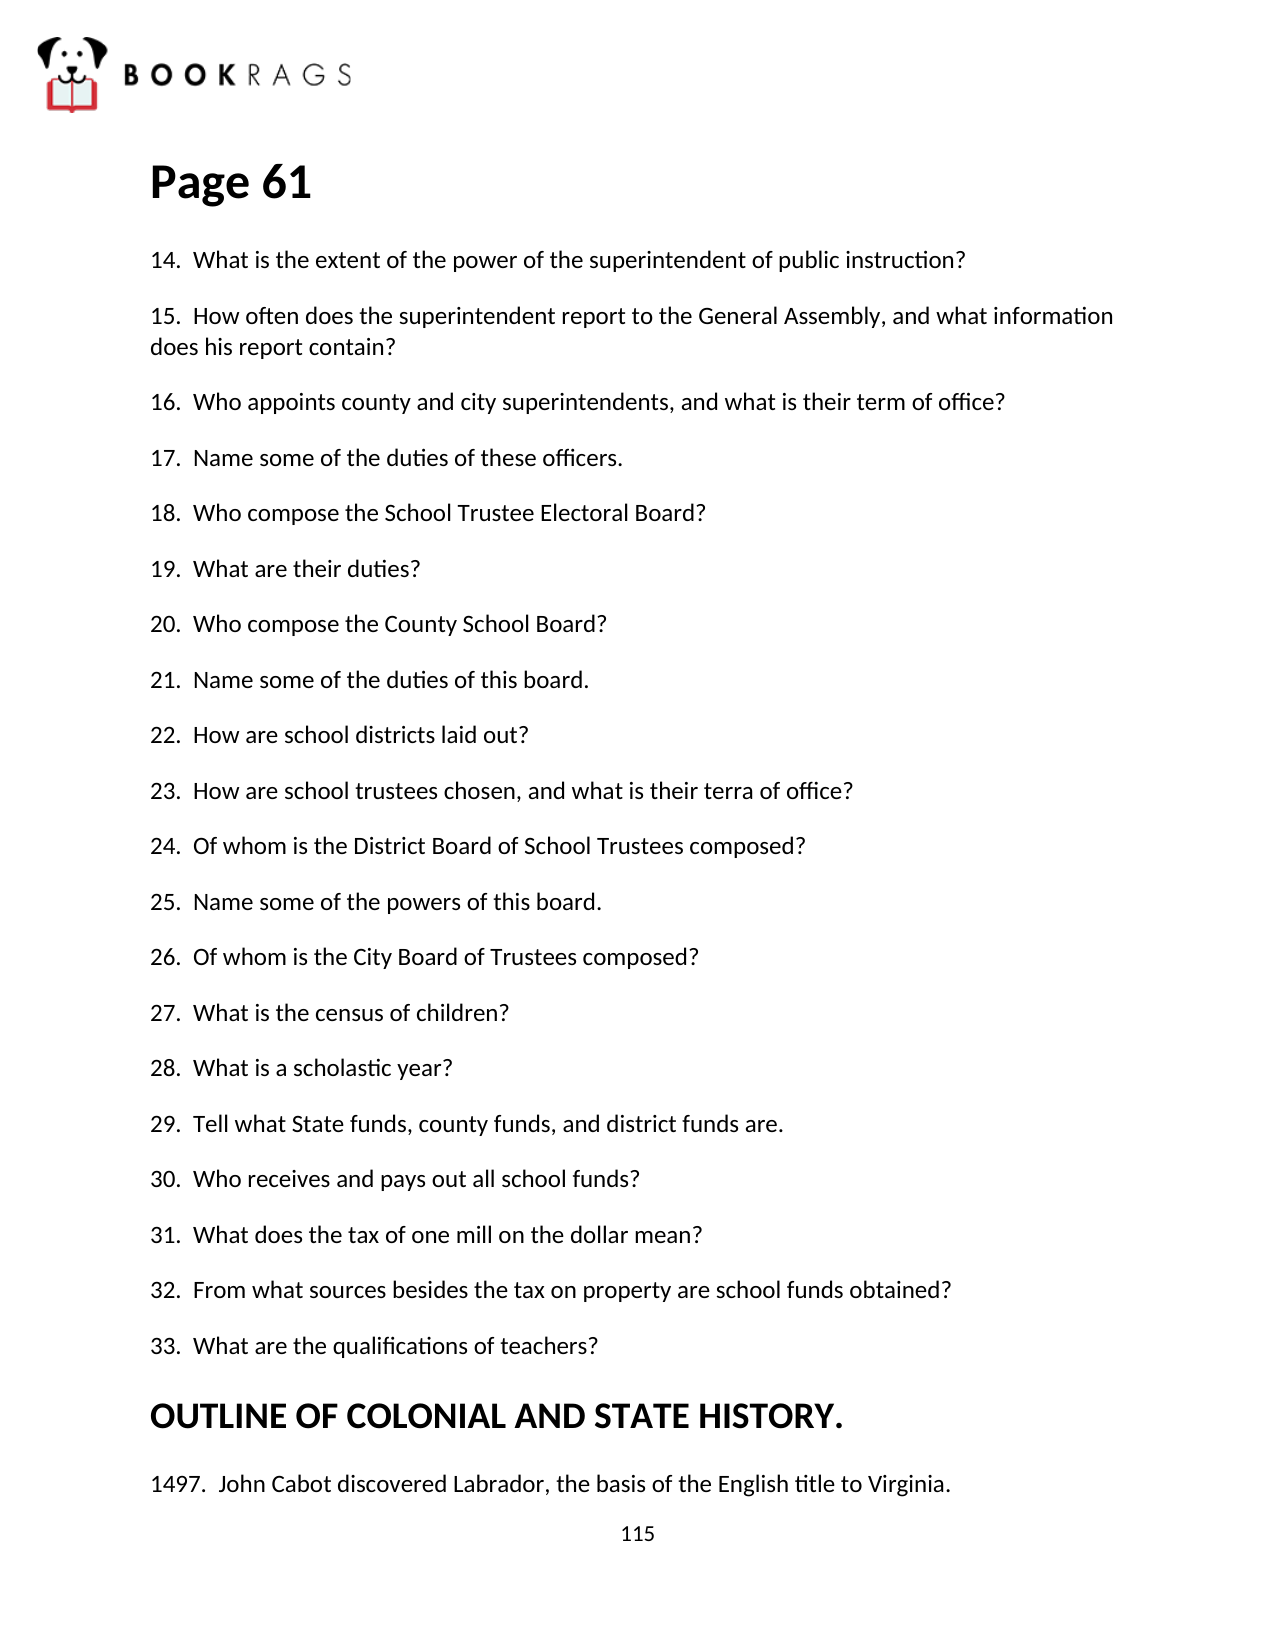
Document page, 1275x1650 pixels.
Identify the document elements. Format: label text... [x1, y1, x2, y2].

text 26. Of whom is the City Board of Trustees composed? [150, 941, 1125, 972]
text 27. What is the census of children? [150, 997, 1125, 1027]
text 14. What is the extent of the power of the superintendent of public instruction? [150, 244, 1125, 275]
text 24. Of whom is the District Board of School Trustees composed? [150, 830, 1125, 861]
text 33. What are the qualifications of teachers? [150, 1330, 1125, 1361]
picture [37, 37, 351, 113]
text 15. How often does the superintendent report to the General Assembly, and what information does his report contain? [150, 300, 1125, 361]
text 23. How are school trustees chosen, and what is their terra of office? [150, 775, 1125, 805]
text OUTLINE OF COLONIAL AND STATE HISTORY. [150, 1392, 1125, 1437]
text 21. Name some of the duties of this board. [150, 664, 1125, 694]
text 29. Tell what State funds, county funds, and district funds are. [150, 1108, 1125, 1138]
text 32. From what sources besides the tax on property are school funds obtained? [150, 1274, 1125, 1305]
text 30. Who receives and pays out all school funds? [150, 1163, 1125, 1194]
text 17. Name some of the duties of these officers. [150, 442, 1125, 472]
text 25. Name some of the powers of this board. [150, 886, 1125, 916]
text 18. Who compose the School Trustee Electoral Board? [150, 497, 1125, 528]
text 28. What is a scholastic year? [150, 1052, 1125, 1083]
text 31. What does the tax of one mill on the dollar mean? [150, 1219, 1125, 1249]
text 19. What are their duties? [150, 553, 1125, 583]
text 22. How are school districts laid out? [150, 719, 1125, 750]
text 20. Who compose the County School Board? [150, 608, 1125, 639]
text Page 61 [150, 150, 1125, 211]
text 16. Who appoints county and city superintendents, and what is their term of office? [150, 386, 1125, 417]
text 1497. John Cabot discovered Labrador, the basis of the English title to Virginia. [150, 1469, 1125, 1499]
